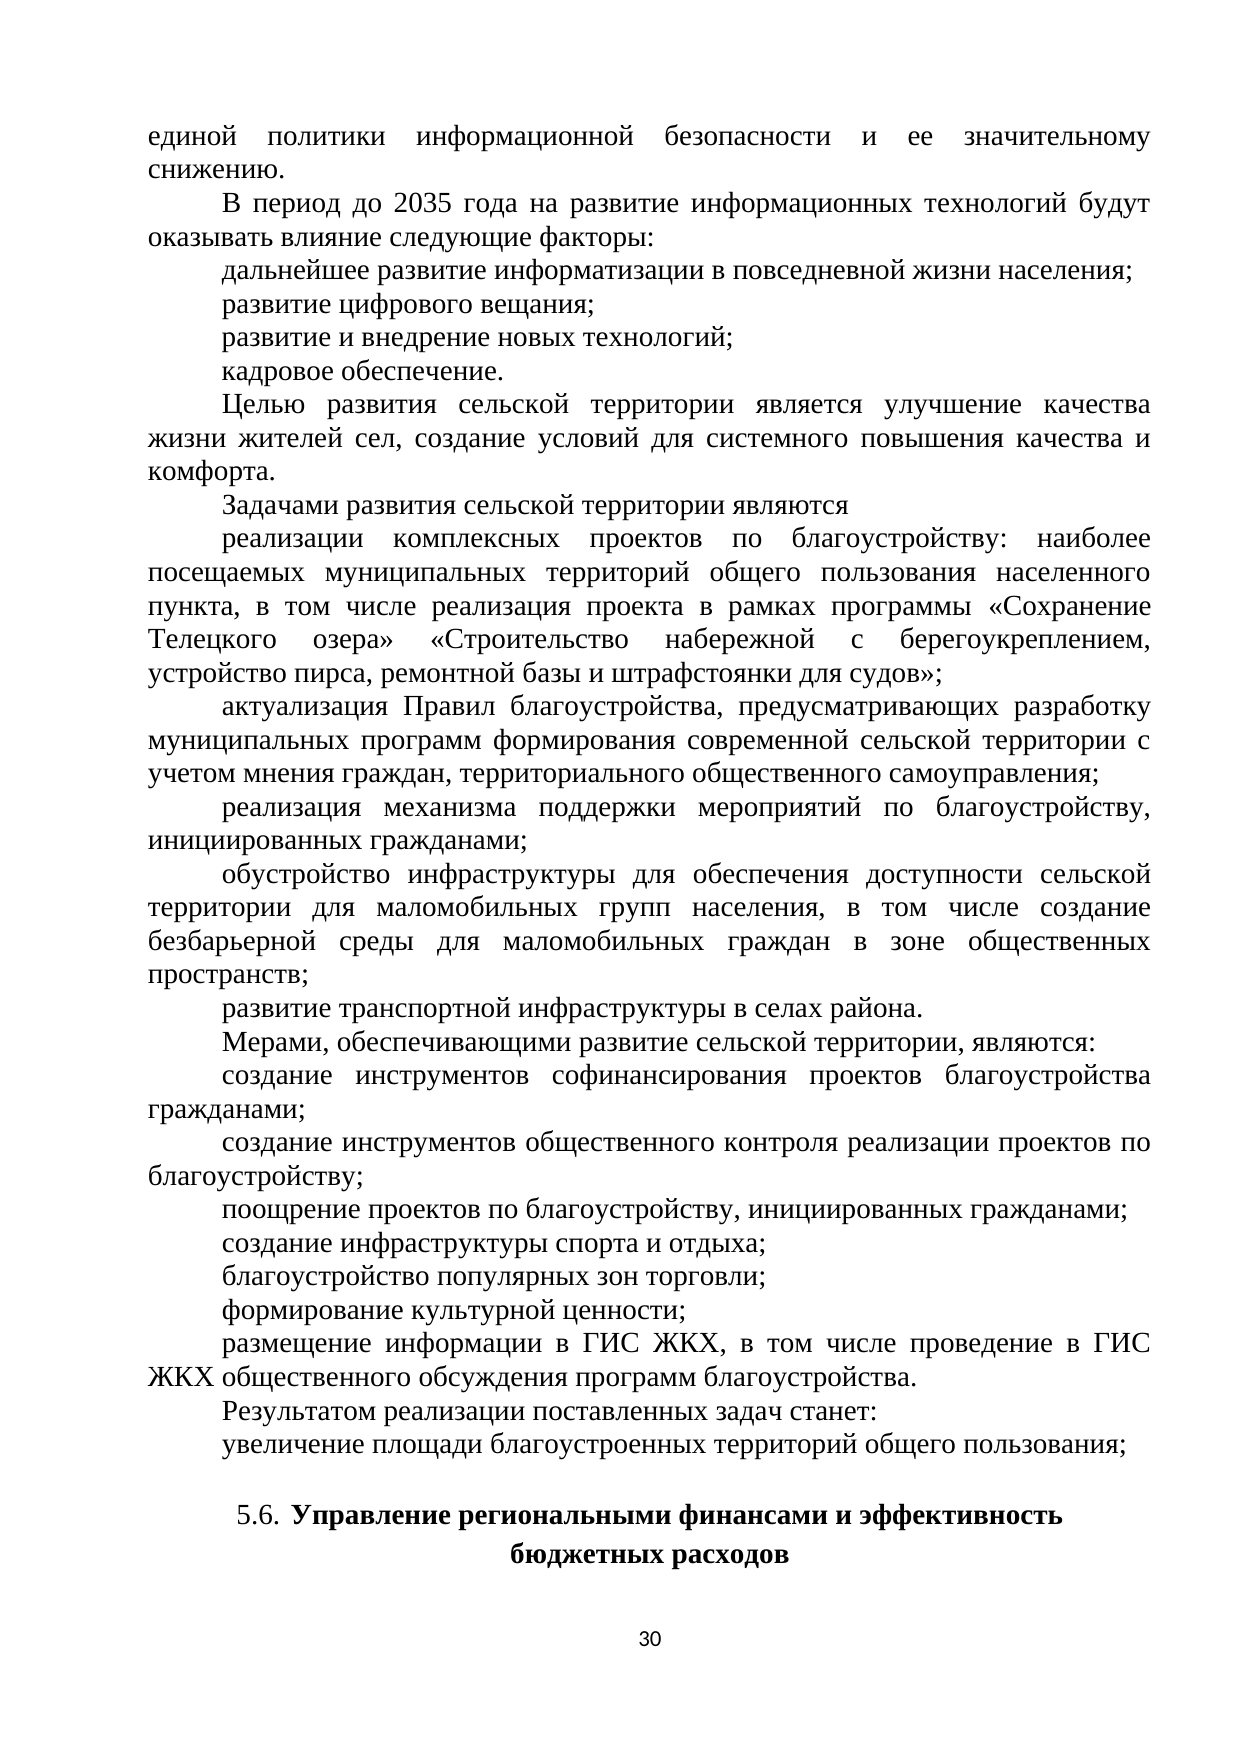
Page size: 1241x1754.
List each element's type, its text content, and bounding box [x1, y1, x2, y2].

text развитие транспортной инфраструктуры в селах района. [148, 990, 1152, 1024]
text обустройство инфраструктуры для обеспечения доступности сельской территории для маломобильных групп населения, в том числе создание безбарьерной среды для маломобильных граждан в зоне общественных пространств; [148, 856, 1152, 990]
text создание инструментов общественного контроля реализации проектов по благоустройству; [148, 1124, 1152, 1191]
text формирование культурной ценности; [148, 1292, 1152, 1326]
text реализации комплексных проектов по благоустройству: наиболее посещаемых муниципальных территорий общего пользования населенного пункта, в том числе реализация проекта в рамках программы «Сохранение Телецкого озера» «Строительство набережной с берегоукреплением, устройство пирса, ремонтной базы и штрафстоянки для судов»; [148, 521, 1152, 688]
subtitle 5.6. Управление региональными финансами и эффективность бюджетных расходов [148, 1497, 1152, 1569]
text увеличение площади благоустроенных территорий общего пользования; [148, 1426, 1152, 1460]
text дальнейшее развитие информатизации в повседневной жизни населения; [148, 252, 1152, 286]
text Задачами развития сельской территории являются [148, 487, 1152, 521]
text создание инфраструктуры спорта и отдыха; [148, 1225, 1152, 1258]
text Результатом реализации поставленных задач станет: [148, 1393, 1152, 1426]
text Целью развития сельской территории является улучшение качества жизни жителей сел, создание условий для системного повышения качества и комфорта. [148, 386, 1152, 487]
text поощрение проектов по благоустройству, инициированных гражданами; [148, 1191, 1152, 1225]
text В период до 2035 года на развитие информационных технологий будут оказывать влияние следующие факторы: [148, 185, 1152, 252]
text развитие цифрового вещания; развитие и внедрение новых технологий; кадровое обеспечение. [148, 286, 1152, 386]
text создание инструментов софинансирования проектов благоустройства гражданами; [148, 1057, 1152, 1124]
text реализация механизма поддержки мероприятий по благоустройству, инициированных гражданами; [148, 789, 1152, 856]
text актуализация Правил благоустройства, предусматривающих разработку муниципальных программ формирования современной сельской территории с учетом мнения граждан, территориального общественного самоуправления; [148, 688, 1152, 789]
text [148, 118, 1152, 185]
text размещение информации в ГИС ЖКХ, в том числе проведение в ГИС ЖКХ общественного обсуждения программ благоустройства. [148, 1326, 1152, 1393]
text благоустройство популярных зон торговли; [148, 1258, 1152, 1292]
text Мерами, обеспечивающими развитие сельской территории, являются: [148, 1024, 1152, 1057]
